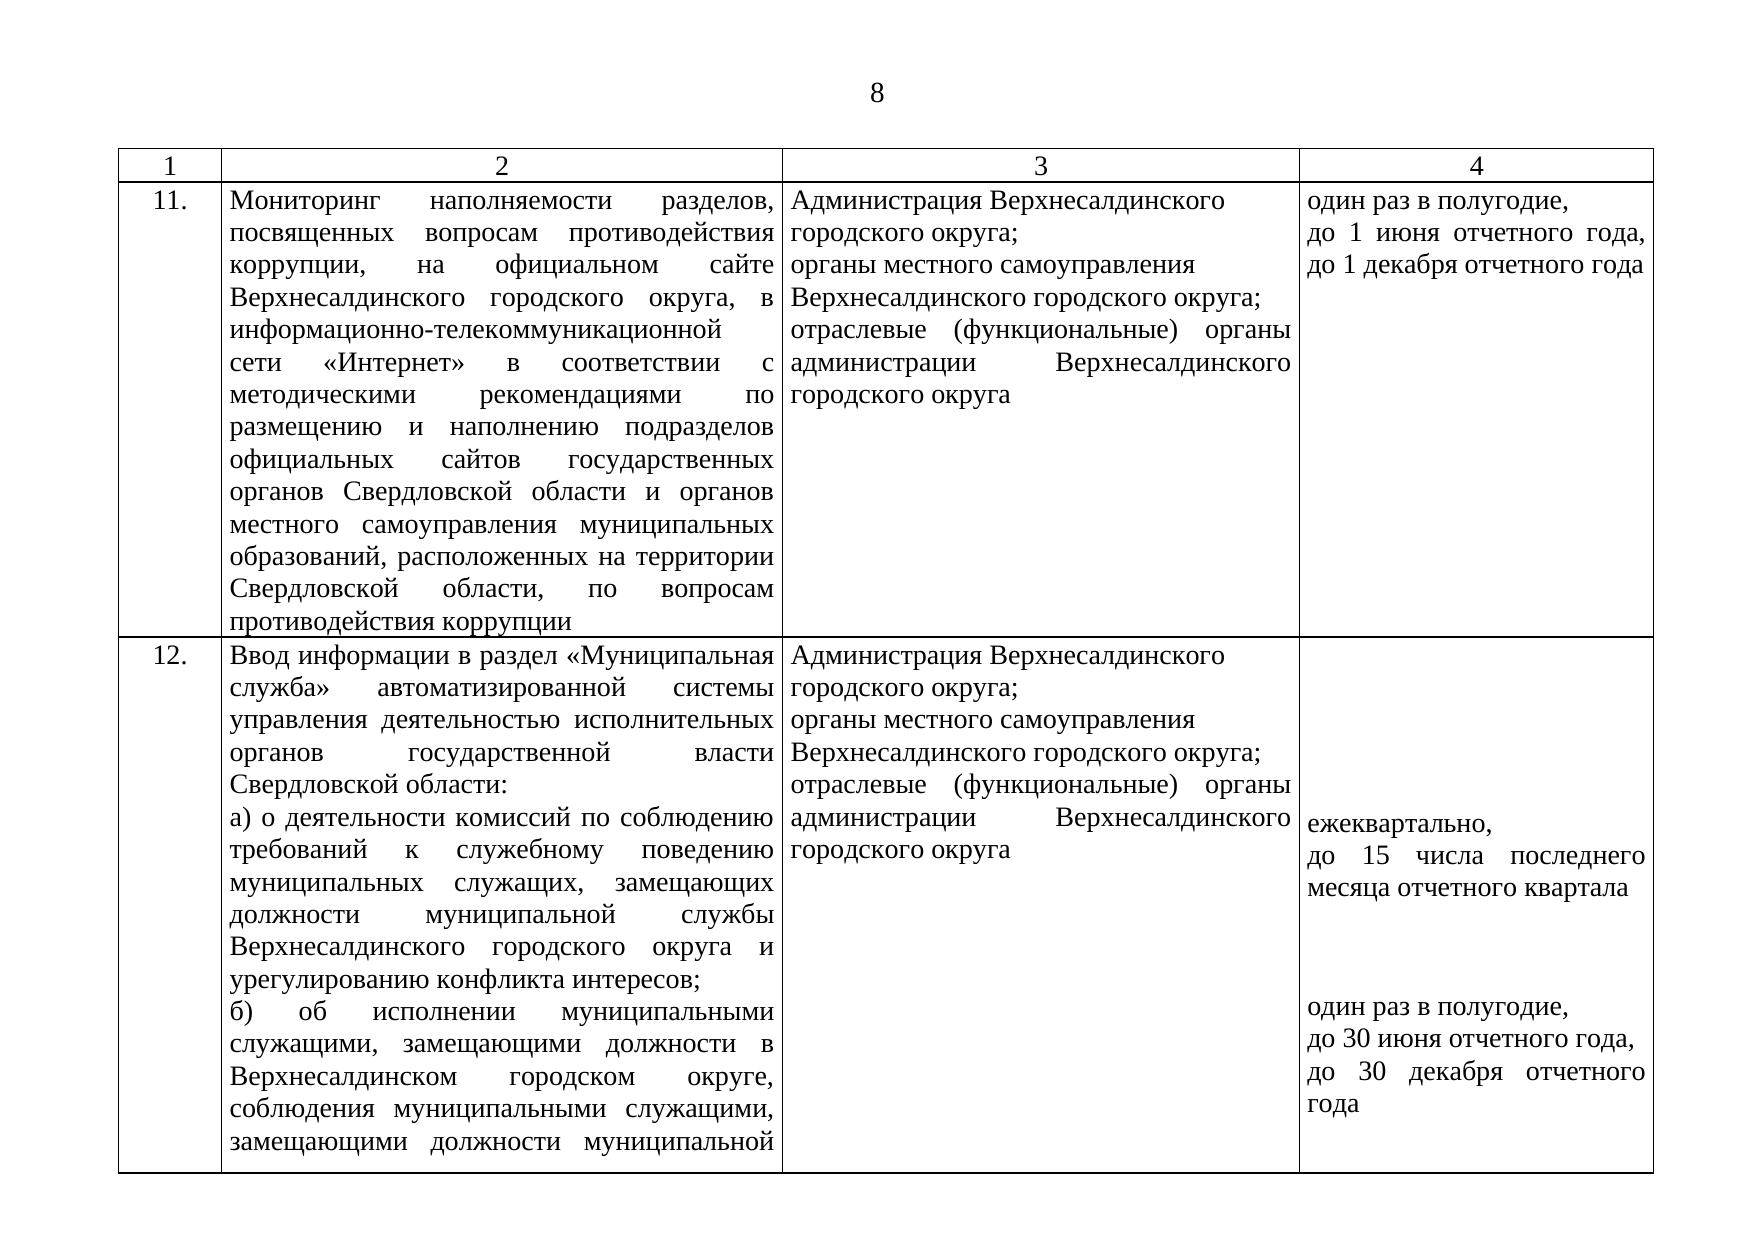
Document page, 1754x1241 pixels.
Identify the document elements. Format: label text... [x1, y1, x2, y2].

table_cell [783, 638, 1299, 1172]
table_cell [1300, 638, 1653, 1172]
table_header 4 [1300, 149, 1653, 181]
table_header 1 [119, 149, 221, 181]
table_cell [222, 638, 782, 1172]
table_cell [783, 183, 1299, 636]
table_header 3 [783, 149, 1299, 181]
table_cell 11. [119, 183, 221, 636]
table_header 2 [222, 149, 782, 181]
table_cell 12. [119, 638, 221, 1172]
table_cell Мониторинг наполняемости разделов, посвященных вопросам противодействия коррупции, на официальном сайте Верхнесалдинского городского округа, в информационно-телекоммуникационной сети «Интернет» в соответствии с методическими рекомендациями по размещению и наполнению подразделов официальных сайтов государственных органов Свердловской области и органов местного самоуправления муниципальных образований, расположенных на территории Свердловской области, по вопросам противодействия коррупции [222, 183, 782, 636]
table_cell один раз в полугодие, до 1 июня отчетного года, до 1 декабря отчетного года [1300, 183, 1653, 636]
